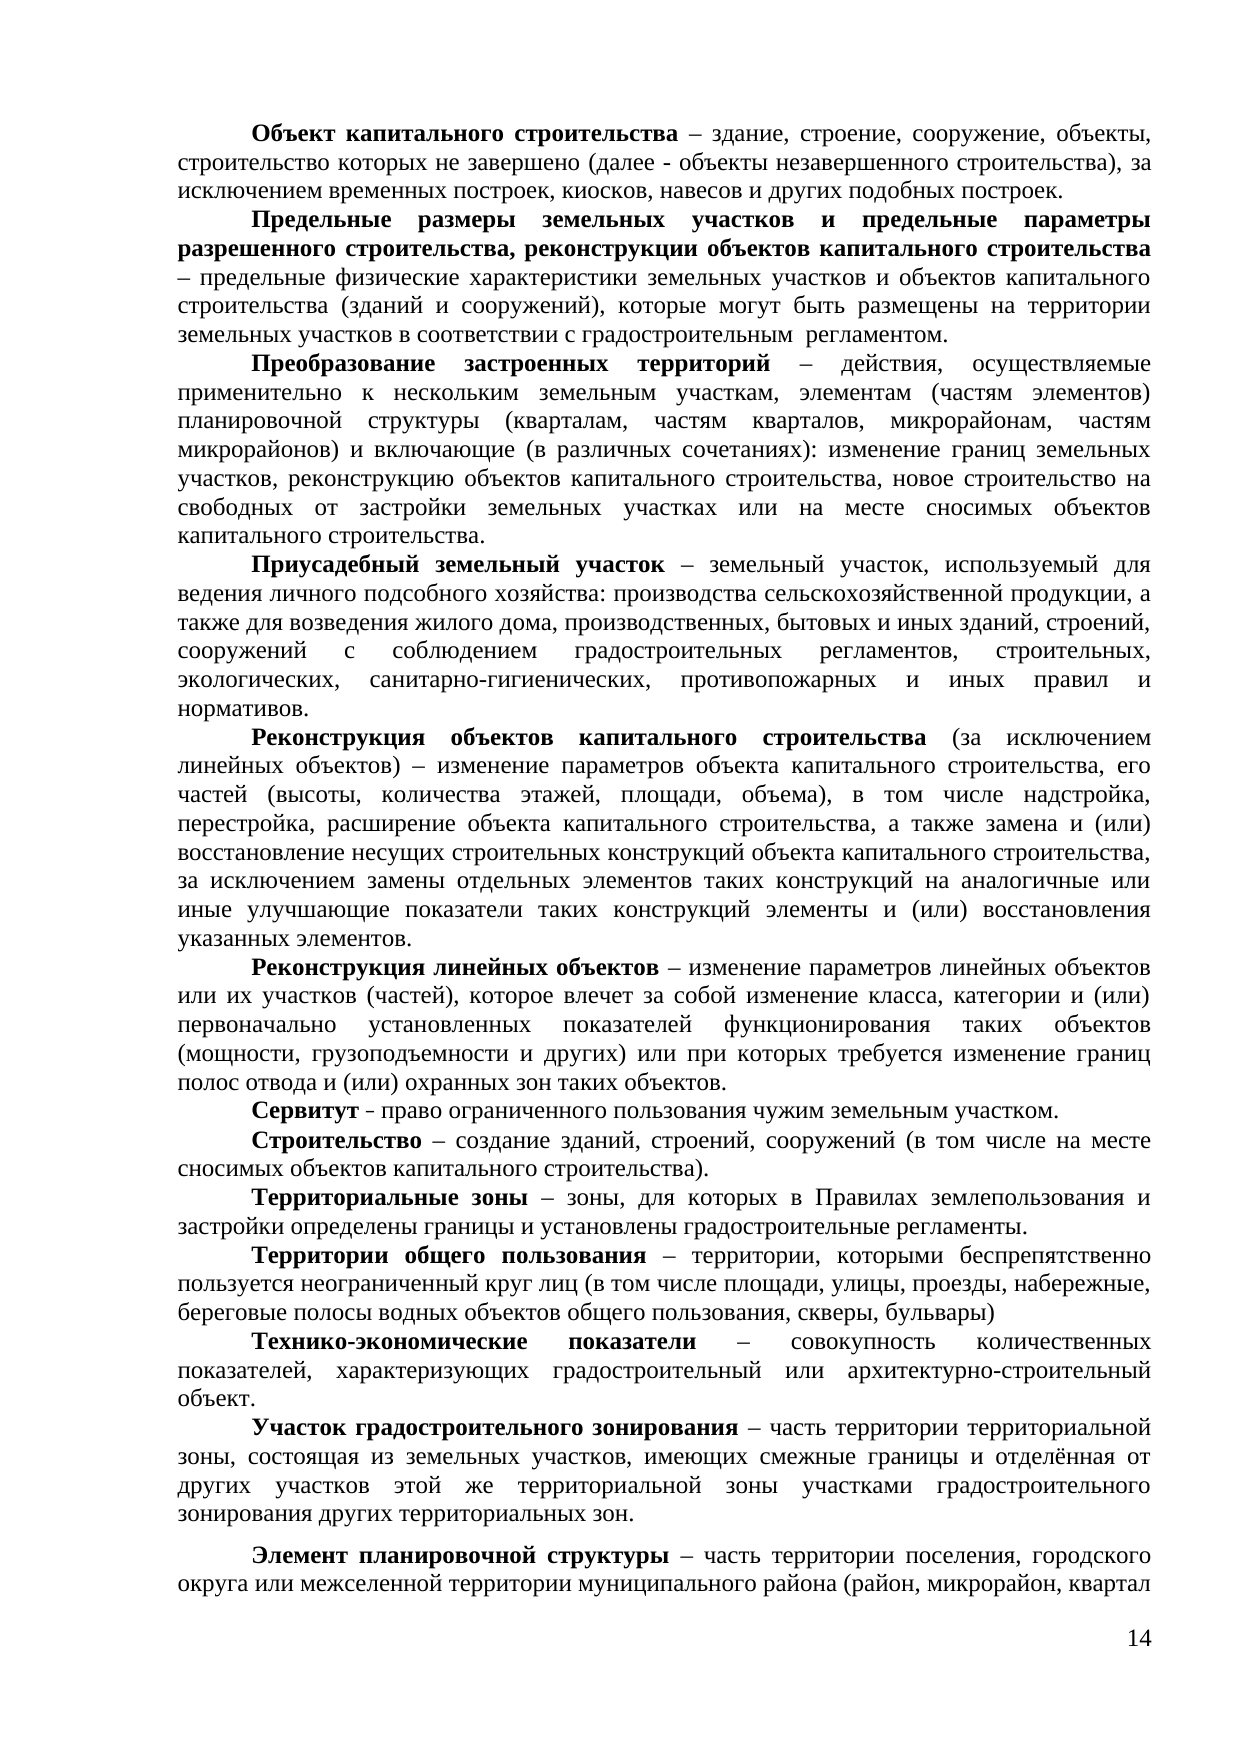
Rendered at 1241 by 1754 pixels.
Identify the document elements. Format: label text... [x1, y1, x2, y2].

text Приусадебный земельный участок – земельный участок, используемый для ведения личного подсобного хозяйства: производства сельскохозяйственной продукции, а также для возведения жилого дома, производственных, бытовых и иных зданий, строений, сооружений с соблюдением градостроительных регламентов, строительных, экологических, санитарно-гигиенических, противопожарных и иных правил и нормативов. [177, 549, 1152, 722]
text Строительство – создание зданий, строений, сооружений (в том числе на месте сносимых объектов капитального строительства). [177, 1125, 1152, 1182]
text Технико-экономические показатели – совокупность количественных показателей, характеризующих градостроительный или архитектурно-строительный объект. [177, 1326, 1152, 1412]
text Предельные размеры земельных участков и предельные параметры разрешенного строительства, реконструкции объектов капитального строительства – предельные физические характеристики земельных участков и объектов капитального строительства (зданий и сооружений), которые могут быть размещены на территории земельных участков в соответствии с градостроительным регламентом. [177, 204, 1152, 348]
text Территориальные зоны – зоны, для которых в Правилах землепользования и застройки определены границы и установлены градостроительные регламенты. [177, 1182, 1152, 1240]
text Реконструкция объектов капитального строительства (за исключением линейных объектов) – изменение параметров объекта капитального строительства, его частей (высоты, количества этажей, площади, объема), в том числе надстройка, перестройка, расширение объекта капитального строительства, а также замена и (или) восстановление несущих строительных конструкций объекта капитального строительства, за исключением замены отдельных элементов таких конструкций на аналогичные или иные улучшающие показатели таких конструкций элементы и (или) восстановления указанных элементов. [177, 722, 1152, 952]
text Объект капитального строительства – здание, строение, сооружение, объекты, строительство которых не завершено (далее - объекты незавершенного строительства), за исключением временных построек, киосков, навесов и других подобных построек. [177, 118, 1152, 204]
text Реконструкция линейных объектов – изменение параметров линейных объектов или их участков (частей), которое влечет за собой изменение класса, категории и (или) первоначально установленных показателей функционирования таких объектов (мощности, грузоподъемности и других) или при которых требуется изменение границ полос отвода и (или) охранных зон таких объектов. [177, 952, 1152, 1096]
text Сервитут – право ограниченного пользования чужим земельным участком. [177, 1096, 1152, 1125]
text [177, 1540, 1152, 1597]
text Участок градостроительного зонирования – часть территории территориальной зоны, состоящая из земельных участков, имеющих смежные границы и отделённая от других участков этой же территориальной зоны участками градостроительного зонирования других территориальных зон. [177, 1412, 1152, 1527]
text Территории общего пользования – территории, которыми беспрепятственно пользуется неограниченный круг лиц (в том числе площади, улицы, проезды, набережные, береговые полосы водных объектов общего пользования, скверы, бульвары) [177, 1240, 1152, 1326]
text Преобразование застроенных территорий – действия, осуществляемые применительно к нескольким земельным участкам, элементам (частям элементов) планировочной структуры (кварталам, частям кварталов, микрорайонам, частям микрорайонов) и включающие (в различных сочетаниях): изменение границ земельных участков, реконструкцию объектов капитального строительства, новое строительство на свободных от застройки земельных участках или на месте сносимых объектов капитального строительства. [177, 348, 1152, 549]
